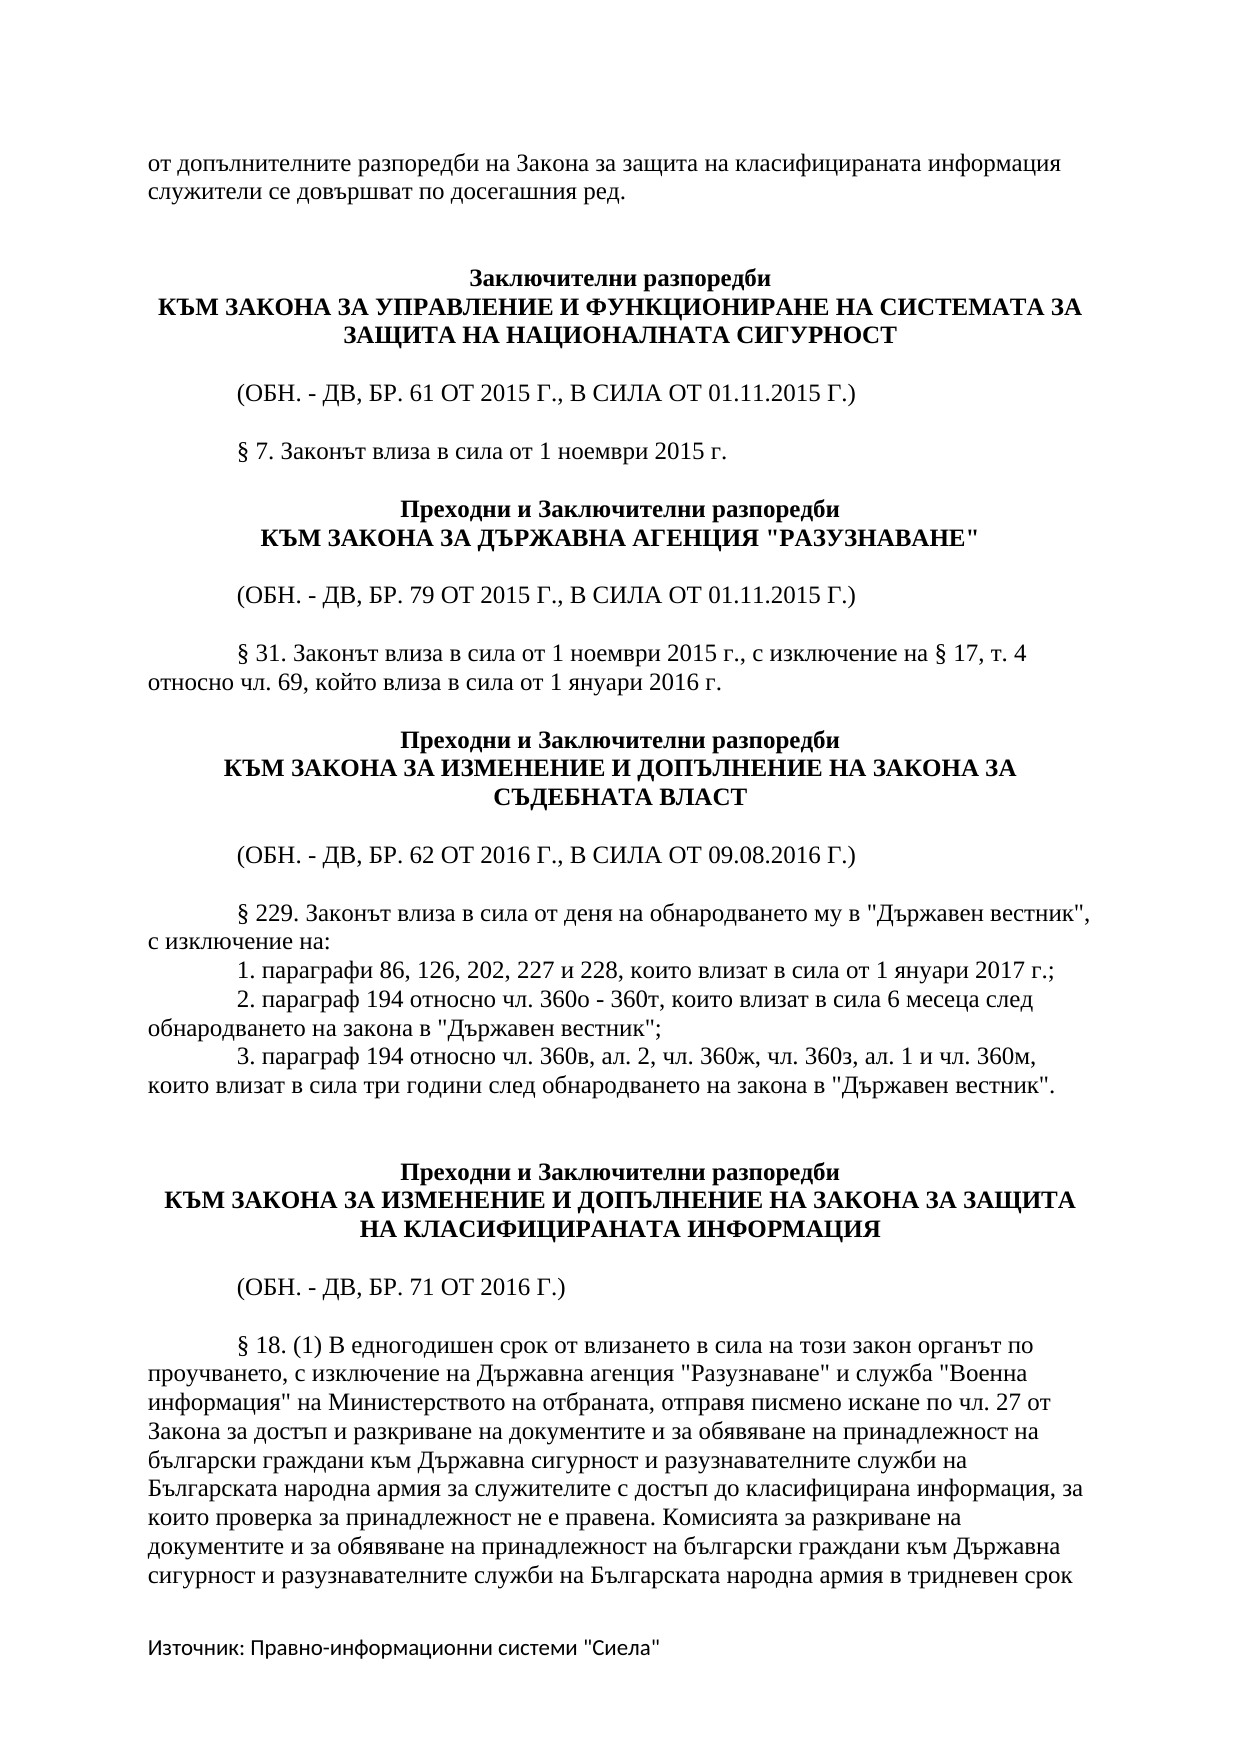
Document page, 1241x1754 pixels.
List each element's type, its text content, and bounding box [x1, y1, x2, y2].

text Преходни и Заключителни разпоредби КЪМ ЗАКОНА ЗА ДЪРЖАВНА АГЕНЦИЯ "РАЗУЗНАВАНЕ" [148, 494, 1093, 551]
text (ОБН. - ДВ, БР. 62 ОТ 2016 Г., В СИЛА ОТ 09.08.2016 Г.) [148, 840, 1093, 869]
text 2. параграф 194 относно чл. 360о - 360т, които влизат в сила 6 месеца след обнародването на закона в "Държавен вестник"; [148, 984, 1093, 1041]
text 3. параграф 194 относно чл. 360в, ал. 2, чл. 360ж, чл. 360з, ал. 1 и чл. 360м, които влизат в сила три години след обнародването на закона в "Държавен вестник". [148, 1041, 1093, 1099]
text Преходни и Заключителни разпоредби КЪМ ЗАКОНА ЗА ИЗМЕНЕНИЕ И ДОПЪЛНЕНИЕ НА ЗАКОНА ЗА СЪДЕБНАТА ВЛАСТ [148, 725, 1093, 811]
text 1. параграфи 86, 126, 202, 227 и 228, които влизат в сила от 1 януари 2017 г.; [148, 955, 1093, 984]
text (ОБН. - ДВ, БР. 61 ОТ 2015 Г., В СИЛА ОТ 01.11.2015 Г.) [148, 378, 1093, 407]
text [148, 148, 1093, 205]
text § 31. Законът влиза в сила от 1 ноември 2015 г., с изключение на § 17, т. 4 относно чл. 69, който влиза в сила от 1 януари 2016 г. [148, 638, 1093, 696]
text § 7. Законът влиза в сила от 1 ноември 2015 г. [148, 436, 1093, 465]
text (ОБН. - ДВ, БР. 79 ОТ 2015 Г., В СИЛА ОТ 01.11.2015 Г.) [148, 581, 1093, 609]
text (ОБН. - ДВ, БР. 71 ОТ 2016 Г.) [148, 1272, 1093, 1301]
text Преходни и Заключителни разпоредби КЪМ ЗАКОНА ЗА ИЗМЕНЕНИЕ И ДОПЪЛНЕНИЕ НА ЗАКОНА ЗА ЗАЩИТА НА КЛАСИФИЦИРАНАТА ИНФОРМАЦИЯ [148, 1157, 1093, 1243]
text Заключителни разпоредби КЪМ ЗАКОНА ЗА УПРАВЛЕНИЕ И ФУНКЦИОНИРАНЕ НА СИСТЕМАТА ЗА ЗАЩИТА НА НАЦИОНАЛНАТА СИГУРНОСТ [148, 263, 1093, 349]
text § 229. Законът влиза в сила от деня на обнародването му в "Държавен вестник", с изключение на: [148, 898, 1093, 955]
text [148, 1330, 1093, 1588]
